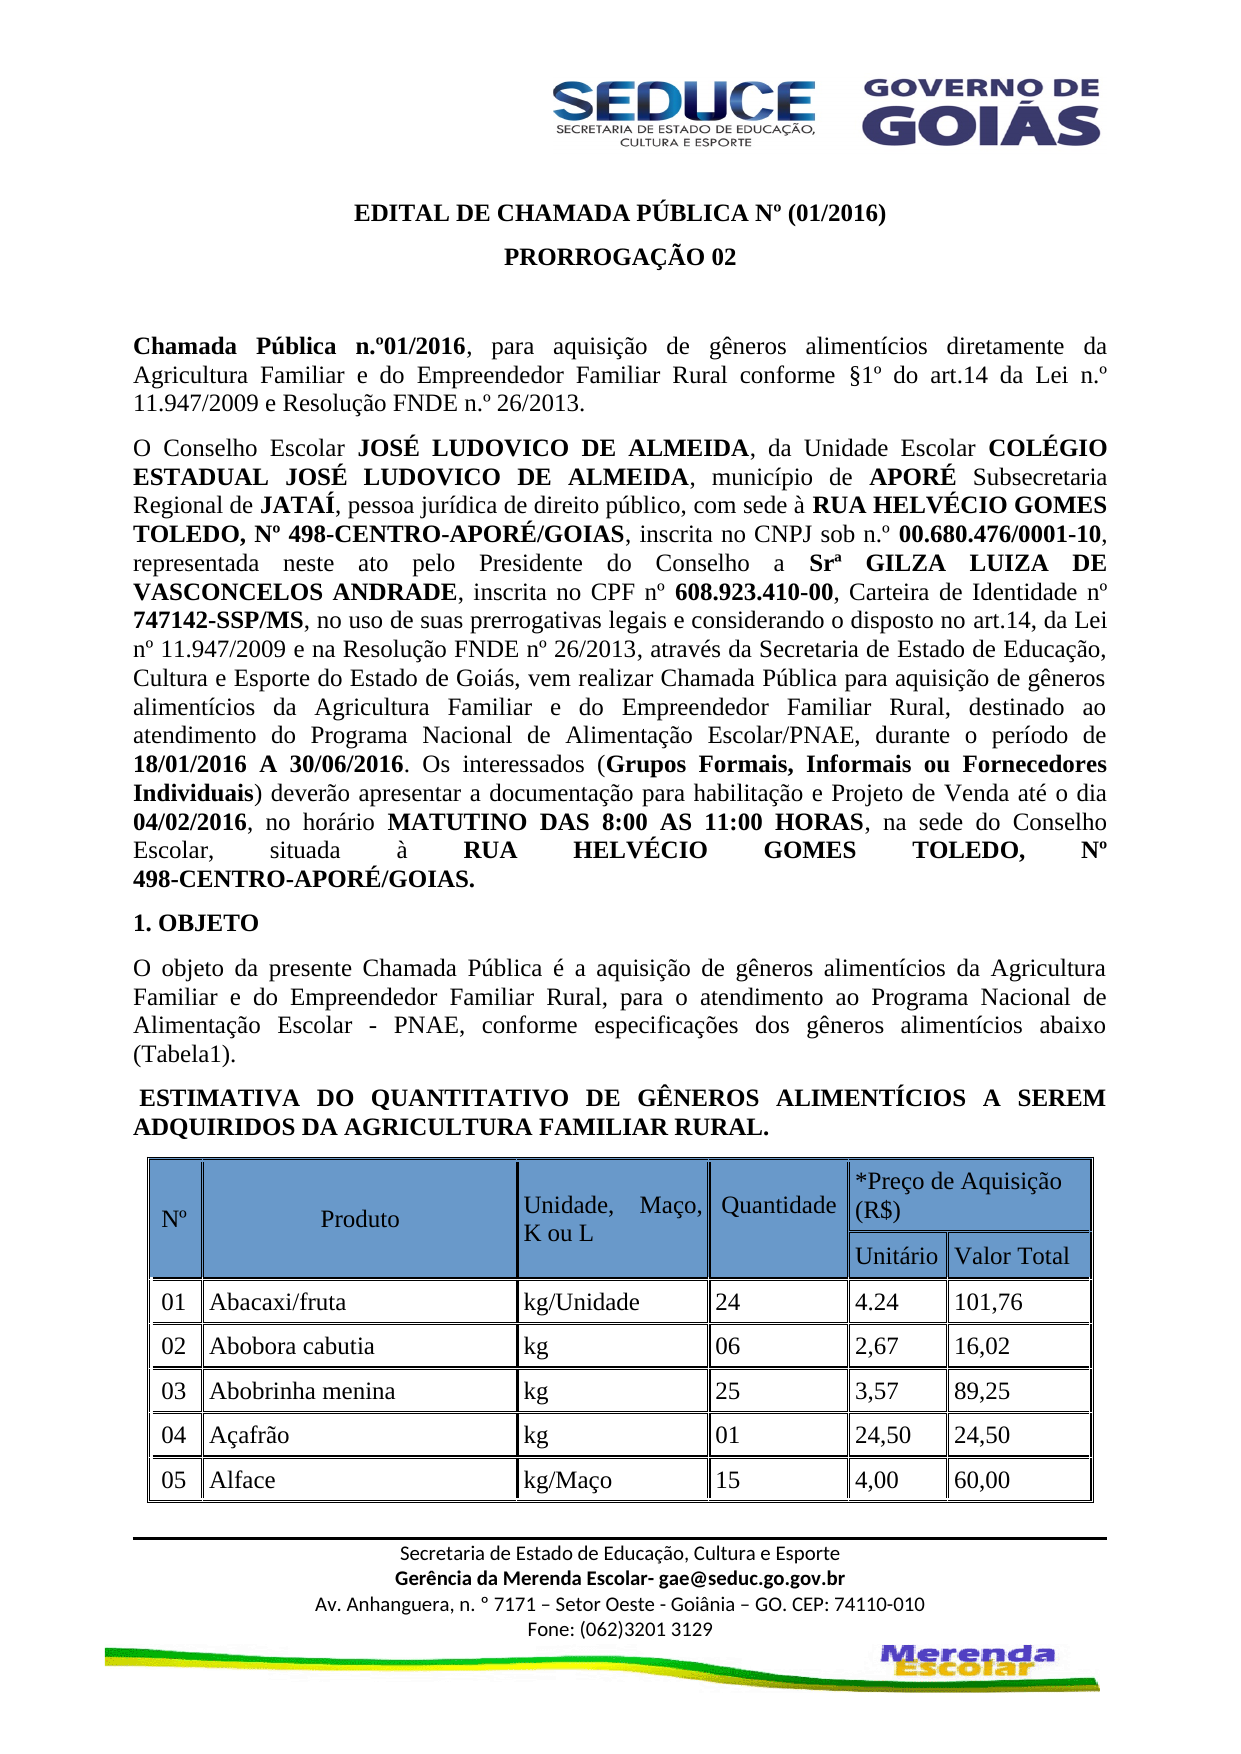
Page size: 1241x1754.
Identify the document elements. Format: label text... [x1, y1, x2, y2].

table_cell 04 [149, 1411, 203, 1455]
table_cell kg [519, 1325, 707, 1366]
table_cell 24 [711, 1281, 847, 1322]
table_cell 4.24 [850, 1281, 946, 1322]
table_cell kg [519, 1370, 707, 1411]
table_header *Preço de Aquisição (R$) [849, 1160, 1090, 1230]
text EDITAL DE CHAMADA PÚBLICA Nº (01/2016) [133, 198, 1107, 227]
table_cell Alface [203, 1459, 517, 1500]
text O Conselho Escolar JOSÉ LUDOVICO DE ALMEIDA, da Unidade Escolar COLÉGIO ESTADUAL JOSÉ LUDOVICO DE ALMEIDA, município de APORÉ Subsecretaria Regional de JATAÍ, pessoa jurídica de direito público, com sede à RUA HELVÉCIO GOMES TOLEDO, Nº 498-CENTRO-APORÉ/GOIAS, inscrita no CNPJ sob n.º 00.680.476/0001-10, representada neste ato pelo Presidente do Conselho a Srª GILZA LUIZA DE VASCONCELOS ANDRADE, inscrita no CPF nº 608.923.410-00, Carteira de Identidade nº 747142-SSP/MS, no uso de suas prerrogativas legais e considerando o disposto no art.14, da Lei nº 11.947/2009 e na Resolução FNDE nº 26/2013, através da Secretaria de Estado de Educação, Cultura e Esporte do Estado de Goiás, vem realizar Chamada Pública para aquisição de gêneros alimentícios da Agricultura Familiar e do Empreendedor Familiar Rural, destinado ao atendimento do Programa Nacional de Alimentação Escolar/PNAE, durante o período de 18/01/2016 A 30/06/2016. Os interessados (Grupos Formais, Informais ou Fornecedores Individuais) deverão apresentar a documentação para habilitação e Projeto de Venda até o dia 04/02/2016, no horário MATUTINO DAS 8:00 AS 11:00 HORAS, na sede do Conselho Escolar, situada à RUA HELVÉCIO GOMES TOLEDO, Nº 498-CENTRO-APORÉ/GOIAS. [133, 433, 1107, 893]
table_cell 3,57 [850, 1370, 946, 1411]
text O objeto da presente Chamada Pública é a aquisição de gêneros alimentícios da Agricultura Familiar e do Empreendedor Familiar Rural, para o atendimento ao Programa Nacional de Alimentação Escolar - PNAE, conforme especificações dos gêneros alimentícios abaixo (Tabela1). [133, 953, 1107, 1068]
table_cell 15 [709, 1459, 849, 1500]
table_cell 2,67 [850, 1325, 946, 1366]
text PRORROGAÇÃO 02 [133, 242, 1107, 271]
table_cell 01 [150, 1277, 201, 1322]
table_cell kg [519, 1414, 707, 1455]
table_cell kg/Maço [517, 1455, 709, 1500]
table_cell 89,25 [949, 1366, 1091, 1411]
table_cell Açafrão [204, 1414, 516, 1455]
text 1. OBJETO [133, 908, 1107, 937]
table_cell Abobrinha menina [204, 1370, 516, 1411]
table_cell 101,76 [949, 1277, 1091, 1322]
table_cell Valor Total [948, 1230, 1092, 1277]
table_cell 4,00 [849, 1459, 948, 1500]
picture [552, 73, 1108, 154]
table_cell Unitário [850, 1233, 946, 1277]
table_cell 24,50 [948, 1411, 1092, 1455]
table_cell 24,50 [850, 1414, 946, 1455]
table_cell Abobora cabutia [204, 1325, 516, 1366]
table_cell kg/Unidade [519, 1281, 707, 1322]
table_cell 16,02 [948, 1322, 1092, 1366]
table_header Produto [203, 1158, 517, 1277]
table_cell 06 [711, 1325, 847, 1366]
table_cell Abacaxi/fruta [204, 1281, 516, 1322]
table_header Quantidade [709, 1160, 849, 1277]
table_header Nº [150, 1160, 203, 1277]
table_header Unidade, Maço, K ou L [517, 1158, 709, 1277]
table_cell 60,00 [948, 1455, 1091, 1500]
table_cell 25 [711, 1370, 847, 1411]
text ESTIMATIVA DO QUANTITATIVO DE GÊNEROS ALIMENTÍCIOS A SEREM ADQUIRIDOS DA AGRICULTURA FAMILIAR RURAL. [133, 1083, 1107, 1141]
table_cell 02 [149, 1322, 203, 1366]
table_cell 03 [150, 1366, 201, 1411]
table_cell 01 [711, 1414, 847, 1455]
table_cell 05 [150, 1455, 203, 1500]
text Chamada Pública n.º01/2016, para aquisição de gêneros alimentícios diretamente da Agricultura Familiar e do Empreendedor Familiar Rural conforme §1º do art.14 da Lei n.º 11.947/2009 e Resolução FNDE n.º 26/2013. [133, 331, 1107, 417]
